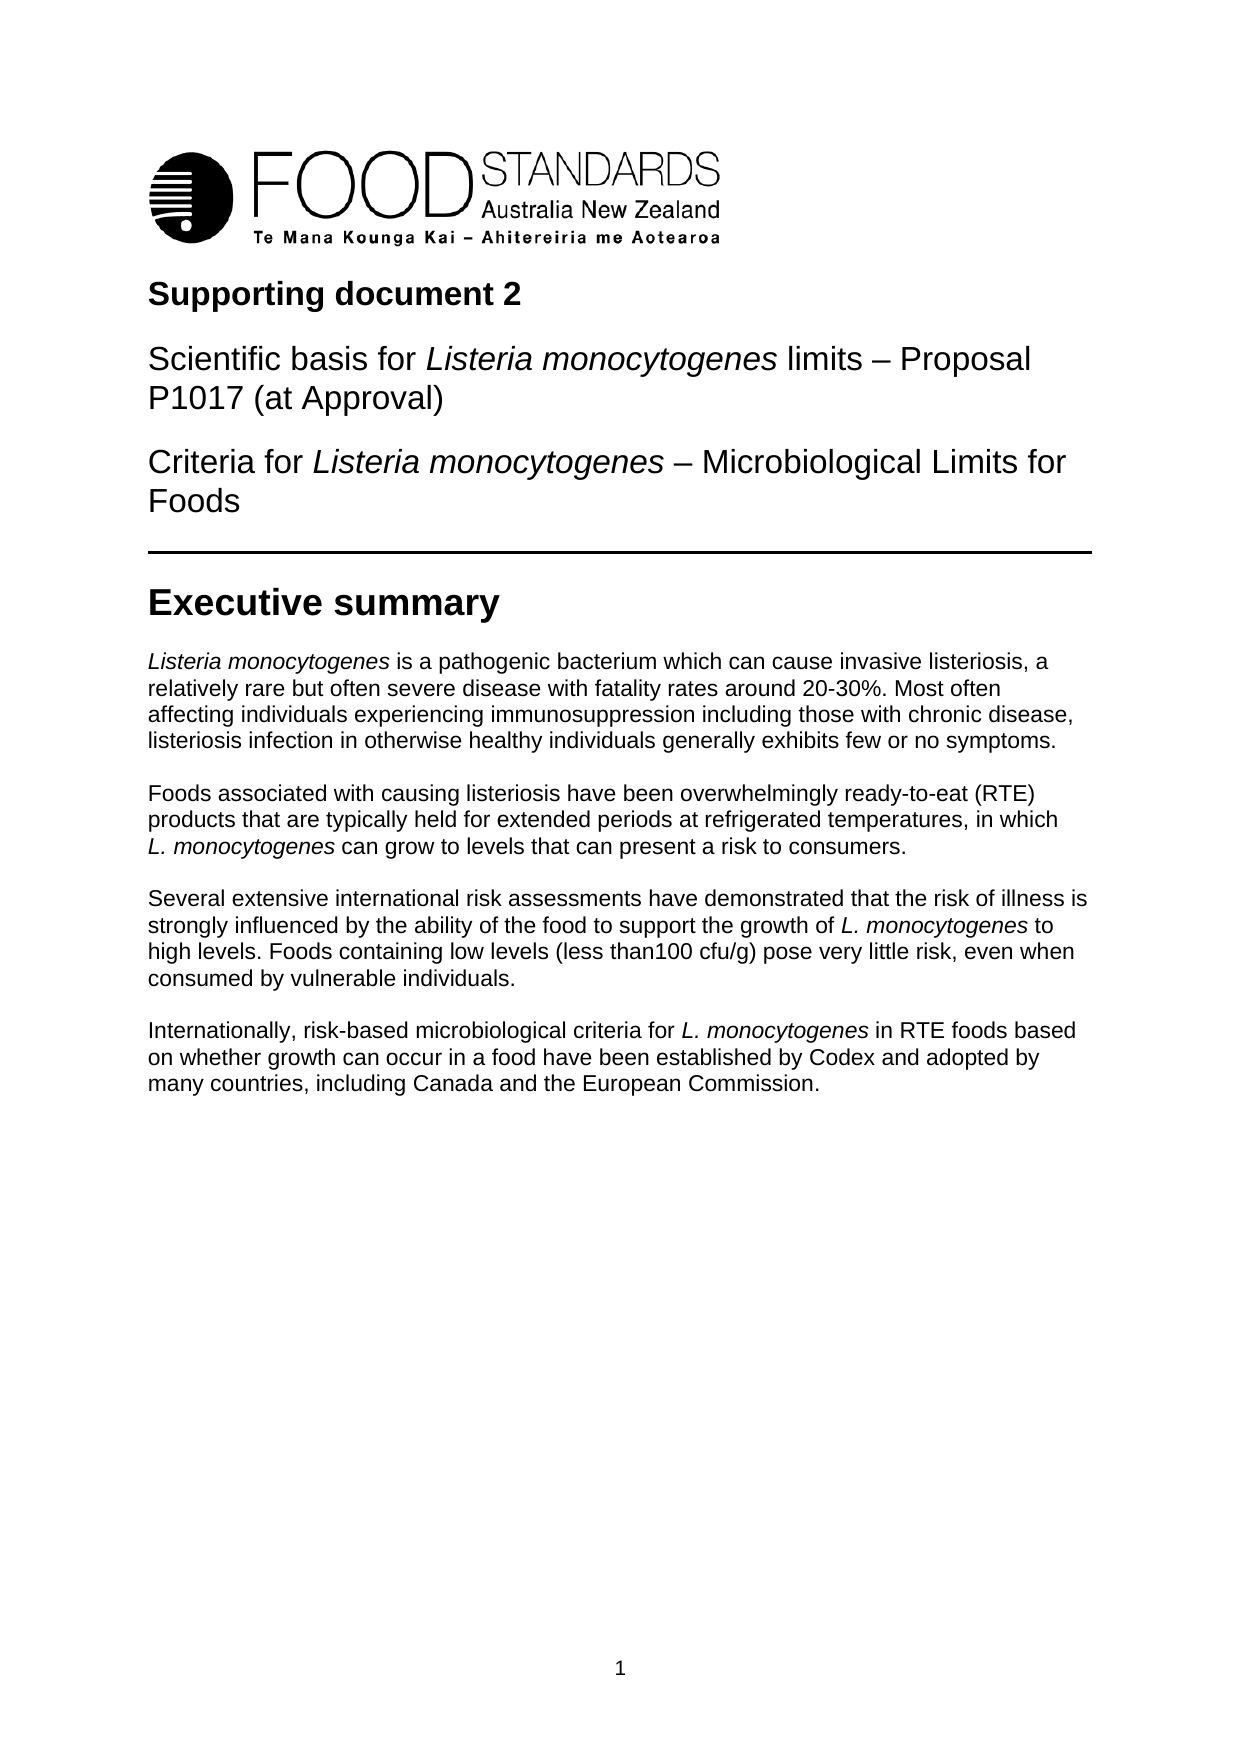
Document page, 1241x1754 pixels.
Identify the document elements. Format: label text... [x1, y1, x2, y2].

subtitle Scientific basis for Listeria monocytogenes limits – Proposal P1017 (at Approval) [148, 339, 1092, 416]
text Several extensive international risk assessments have demonstrated that the risk of illness is strongly influenced by the ability of the food to support the growth of L. monocytogenes to high levels. Foods containing low levels (less than100 cfu/g) pose very little risk, even when consumed by vulnerable individuals. [148, 885, 1092, 991]
text Listeria monocytogenes is a pathogenic bacterium which can cause invasive listeriosis, a relatively rare but often severe disease with fatality rates around 20-30%. Most often affecting individuals experiencing immunosuppression including those with chronic disease, listeriosis infection in otherwise healthy individuals generally exhibits few or no symptoms. [148, 648, 1092, 754]
subtitle Executive summary [148, 580, 1092, 623]
text Foods associated with causing listeriosis have been overwhelmingly ready-to-eat (RTE) products that are typically held for extended periods at refrigerated temperatures, in which L. monocytogenes can grow to levels that can present a risk to consumers. [148, 780, 1092, 859]
picture [147, 147, 720, 249]
title Supporting document 2 [148, 274, 1092, 313]
text Criteria for Listeria monocytogenes – Microbiological Limits for Foods [148, 442, 1092, 519]
text Internationally, risk-based microbiological criteria for L. monocytogenes in RTE foods based on whether growth can occur in a food have been established by Codex and adopted by many countries, including Canada and the European Commission. [148, 1017, 1092, 1096]
